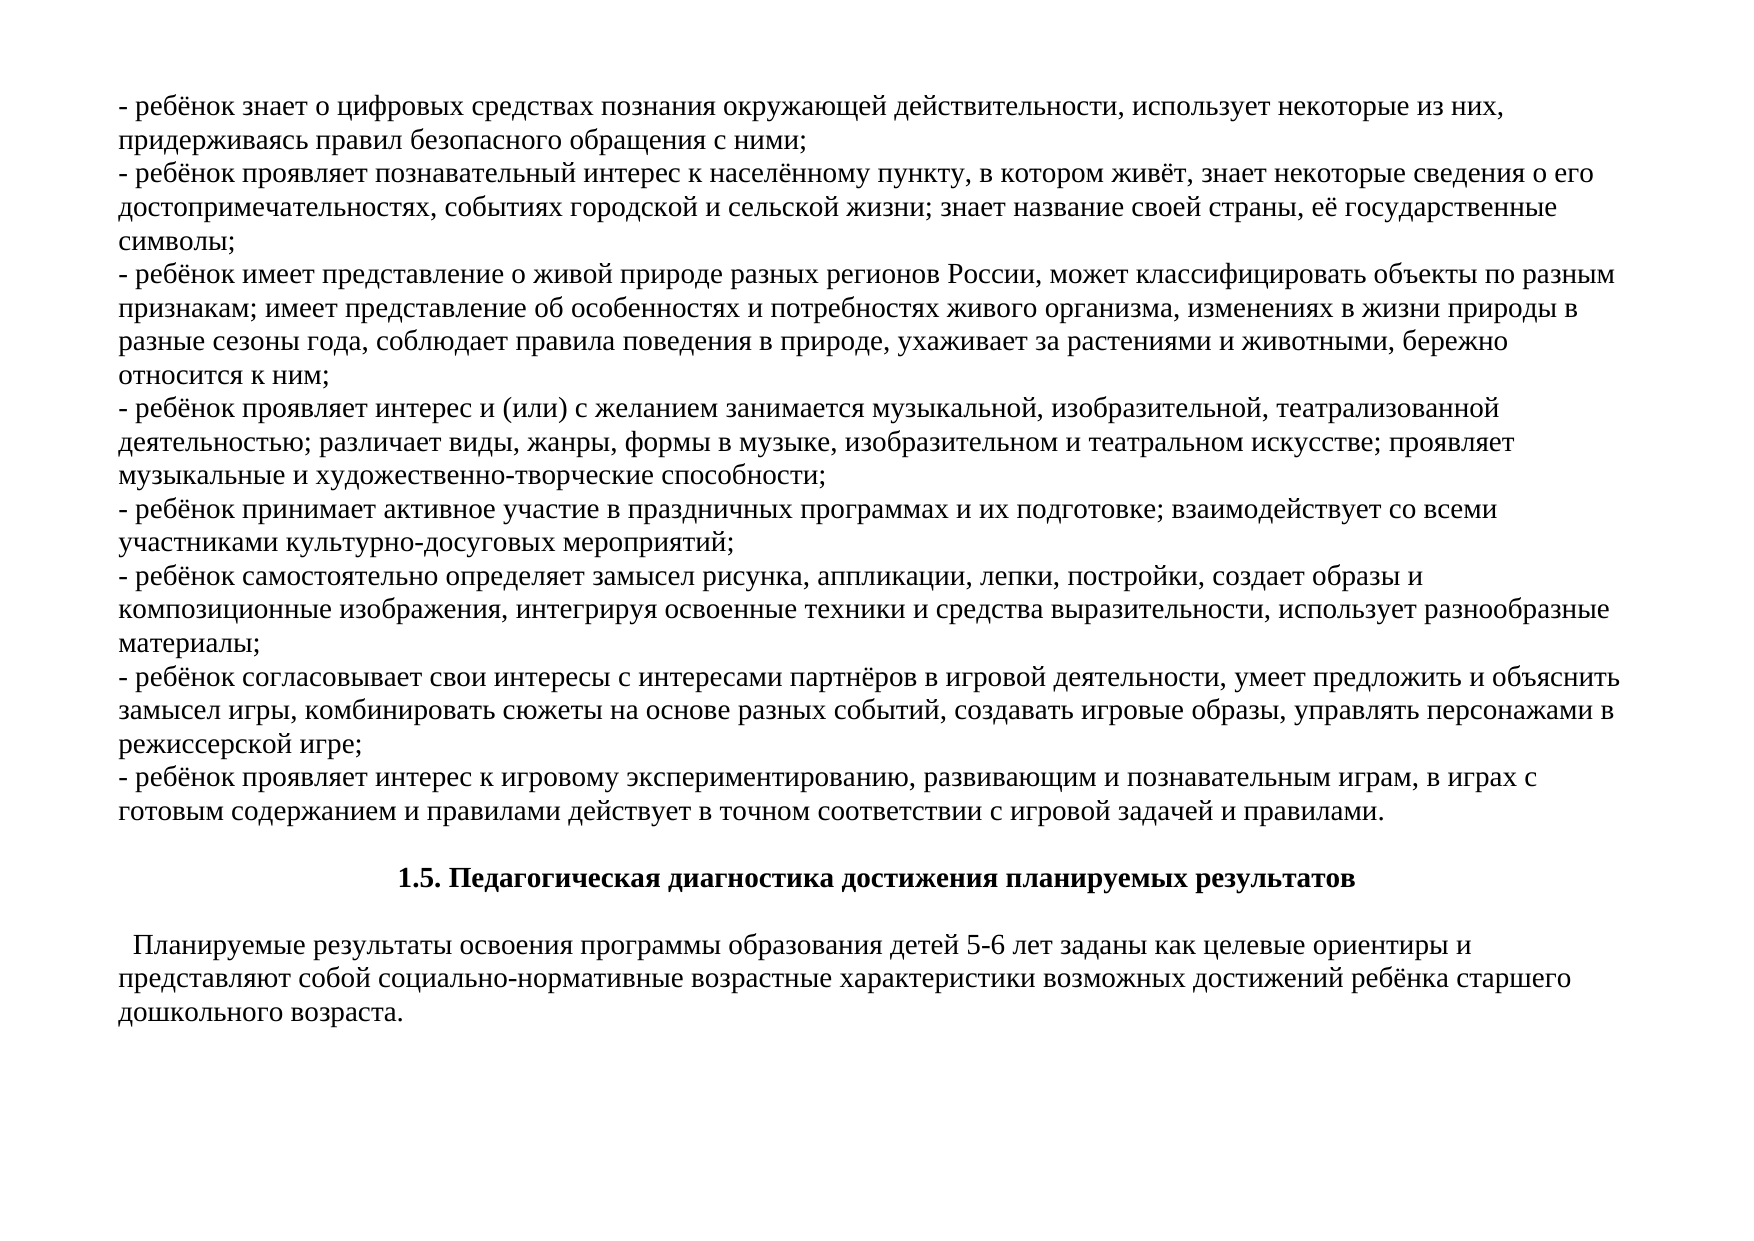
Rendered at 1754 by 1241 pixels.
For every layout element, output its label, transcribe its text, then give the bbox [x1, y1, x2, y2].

text - ребёнок принимает активное участие в праздничных программах и их подготовке; взаимодействует со всеми участниками культурно-досуговых мероприятий; [118, 491, 1636, 558]
text 1.5. Педагогическая диагностика достижения планируемых результатов [118, 860, 1636, 893]
text - ребёнок имеет представление о живой природе разных регионов России, может классифицировать объекты по разным признакам; имеет представление об особенностях и потребностях живого организма, изменениях в жизни природы в разные сезоны года, соблюдает правила поведения в природе, ухаживает за растениями и животными, бережно относится к ним; [118, 256, 1636, 390]
text - ребёнок проявляет познавательный интерес к населённому пункту, в котором живёт, знает некоторые сведения о его достопримечательностях, событиях городской и сельской жизни; знает название своей страны, её государственные символы; [118, 156, 1636, 256]
text Планируемые результаты освоения программы образования детей 5-6 лет заданы как целевые ориентиры и представляют собой социально-нормативные возрастные характеристики возможных достижений ребёнка старшего дошкольного возраста. [118, 927, 1636, 1028]
text - ребёнок проявляет интерес к игровому экспериментированию, развивающим и познавательным играм, в играх с готовым содержанием и правилами действует в точном соответствии с игровой задачей и правилами. [118, 759, 1636, 826]
text - ребёнок знает о цифровых средствах познания окружающей действительности, использует некоторые из них, придерживаясь правил безопасного обращения с ними; [118, 88, 1636, 156]
text - ребёнок согласовывает свои интересы с интересами партнёров в игровой деятельности, умеет предложить и объяснить замысел игры, комбинировать сюжеты на основе разных событий, создавать игровые образы, управлять персонажами в режиссерской игре; [118, 659, 1636, 759]
text - ребёнок проявляет интерес и (или) с желанием занимается музыкальной, изобразительной, театрализованной деятельностью; различает виды, жанры, формы в музыке, изобразительном и театральном искусстве; проявляет музыкальные и художественно-творческие способности; [118, 390, 1636, 491]
text - ребёнок самостоятельно определяет замысел рисунка, аппликации, лепки, постройки, создает образы и композиционные изображения, интегрируя освоенные техники и средства выразительности, использует разнообразные материалы; [118, 558, 1636, 659]
